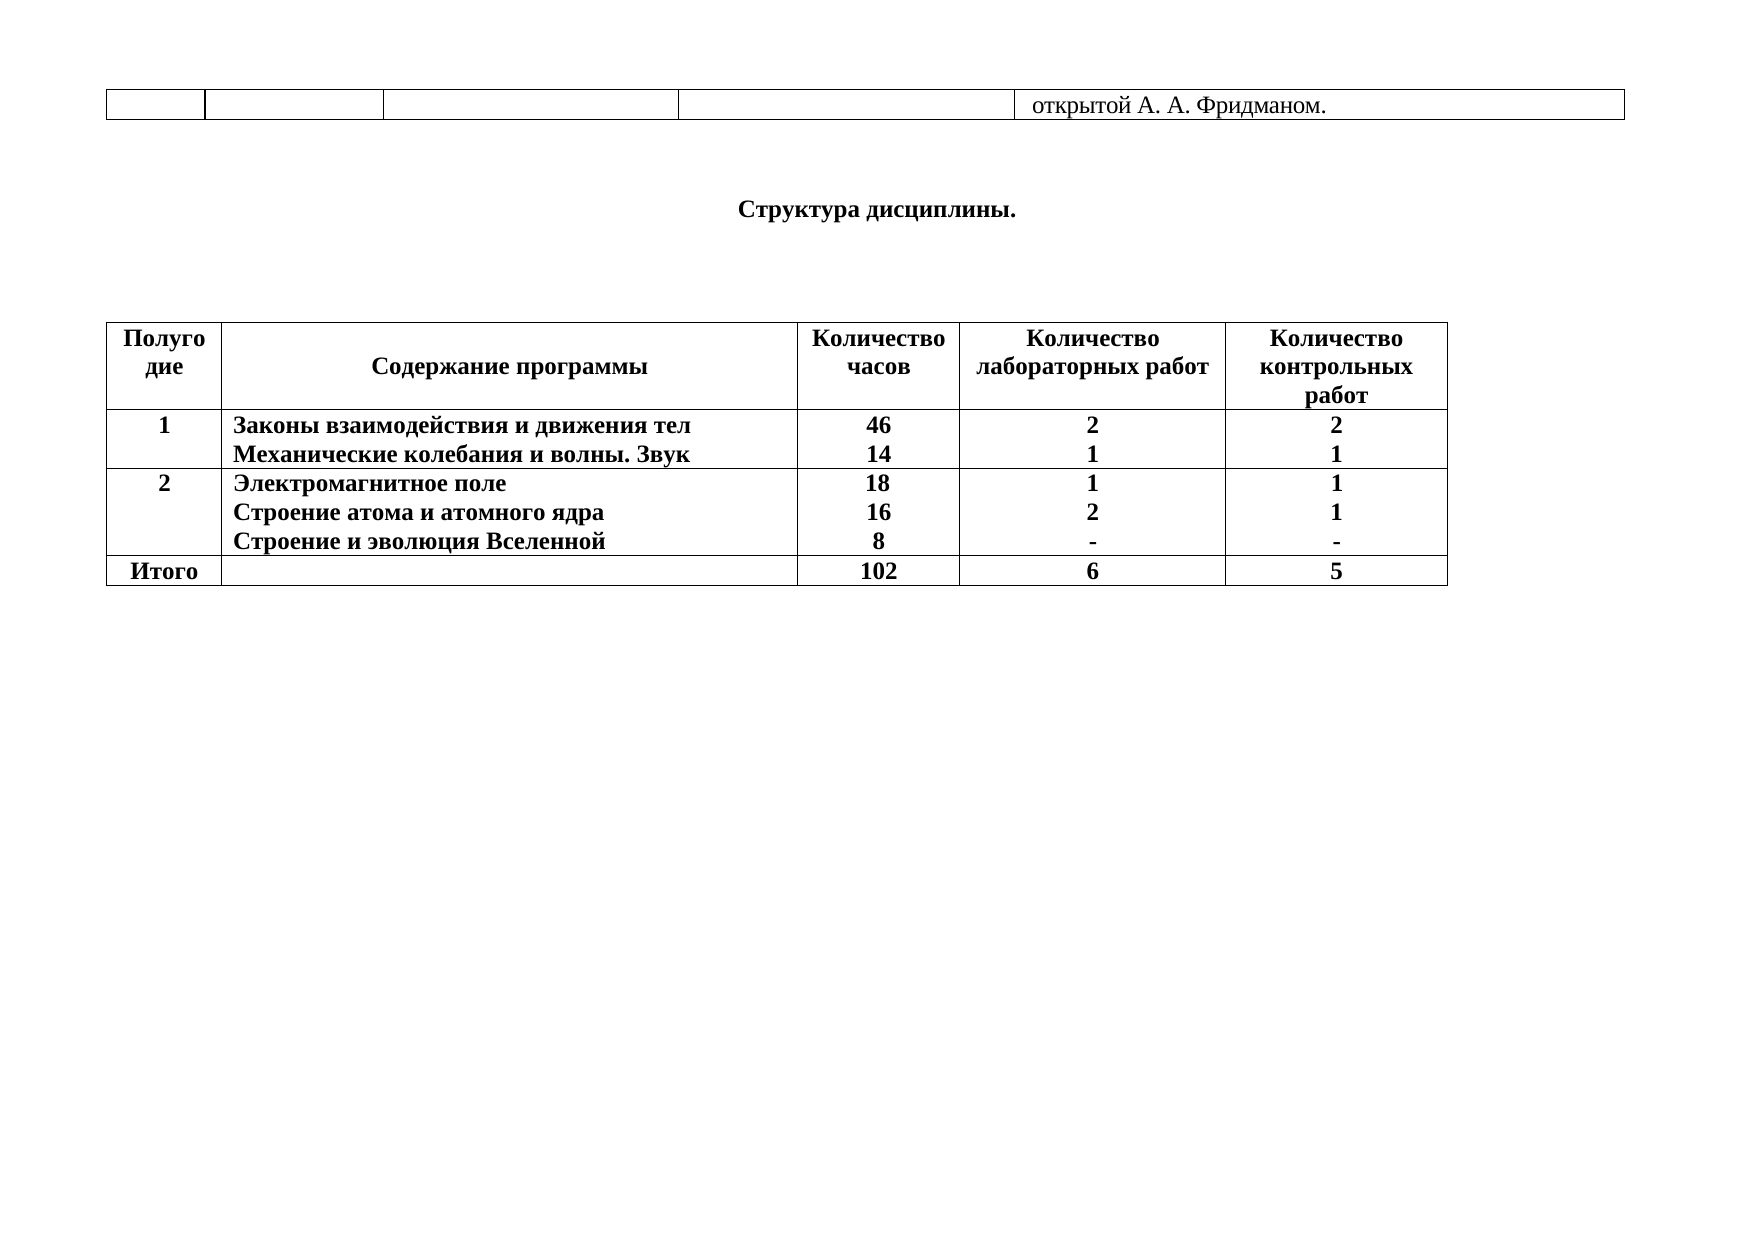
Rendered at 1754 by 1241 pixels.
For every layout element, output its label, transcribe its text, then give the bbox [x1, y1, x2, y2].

table_cell 1 2 - [960, 469, 1225, 555]
table_header Количество лабораторных работ [960, 323, 1225, 409]
text Структура дисциплины. [118, 194, 1636, 222]
table_cell Итого [107, 556, 221, 584]
table_cell Электромагнитное поле Строение атома и атомного ядра Строение и эволюция Вселенной [222, 469, 797, 555]
table_cell 18 16 8 [798, 469, 959, 555]
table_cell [206, 90, 383, 118]
table_cell 2 1 [1226, 410, 1447, 467]
table_cell 1 [107, 410, 221, 467]
table_cell 2 [107, 469, 221, 555]
table_cell 1 1 - [1226, 469, 1447, 555]
table_cell Законы взаимодействия и движения тел Механические колебания и волны. Звук [222, 410, 797, 467]
table_header Количество контрольных работ [1226, 323, 1447, 409]
table_cell 5 [107, 90, 204, 118]
table_cell 2 1 [960, 410, 1225, 467]
table_cell 46 14 [798, 410, 959, 467]
table_header Содержание программы [222, 323, 797, 409]
table_header Количество часов [798, 323, 959, 409]
table_cell 102 [798, 556, 959, 584]
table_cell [1015, 90, 1624, 118]
table_cell [679, 90, 1014, 118]
table_header Полугодие [107, 323, 221, 409]
table_cell 5 [1226, 556, 1447, 584]
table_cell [384, 90, 678, 118]
table_cell [222, 556, 797, 584]
table_cell 6 [960, 556, 1225, 584]
